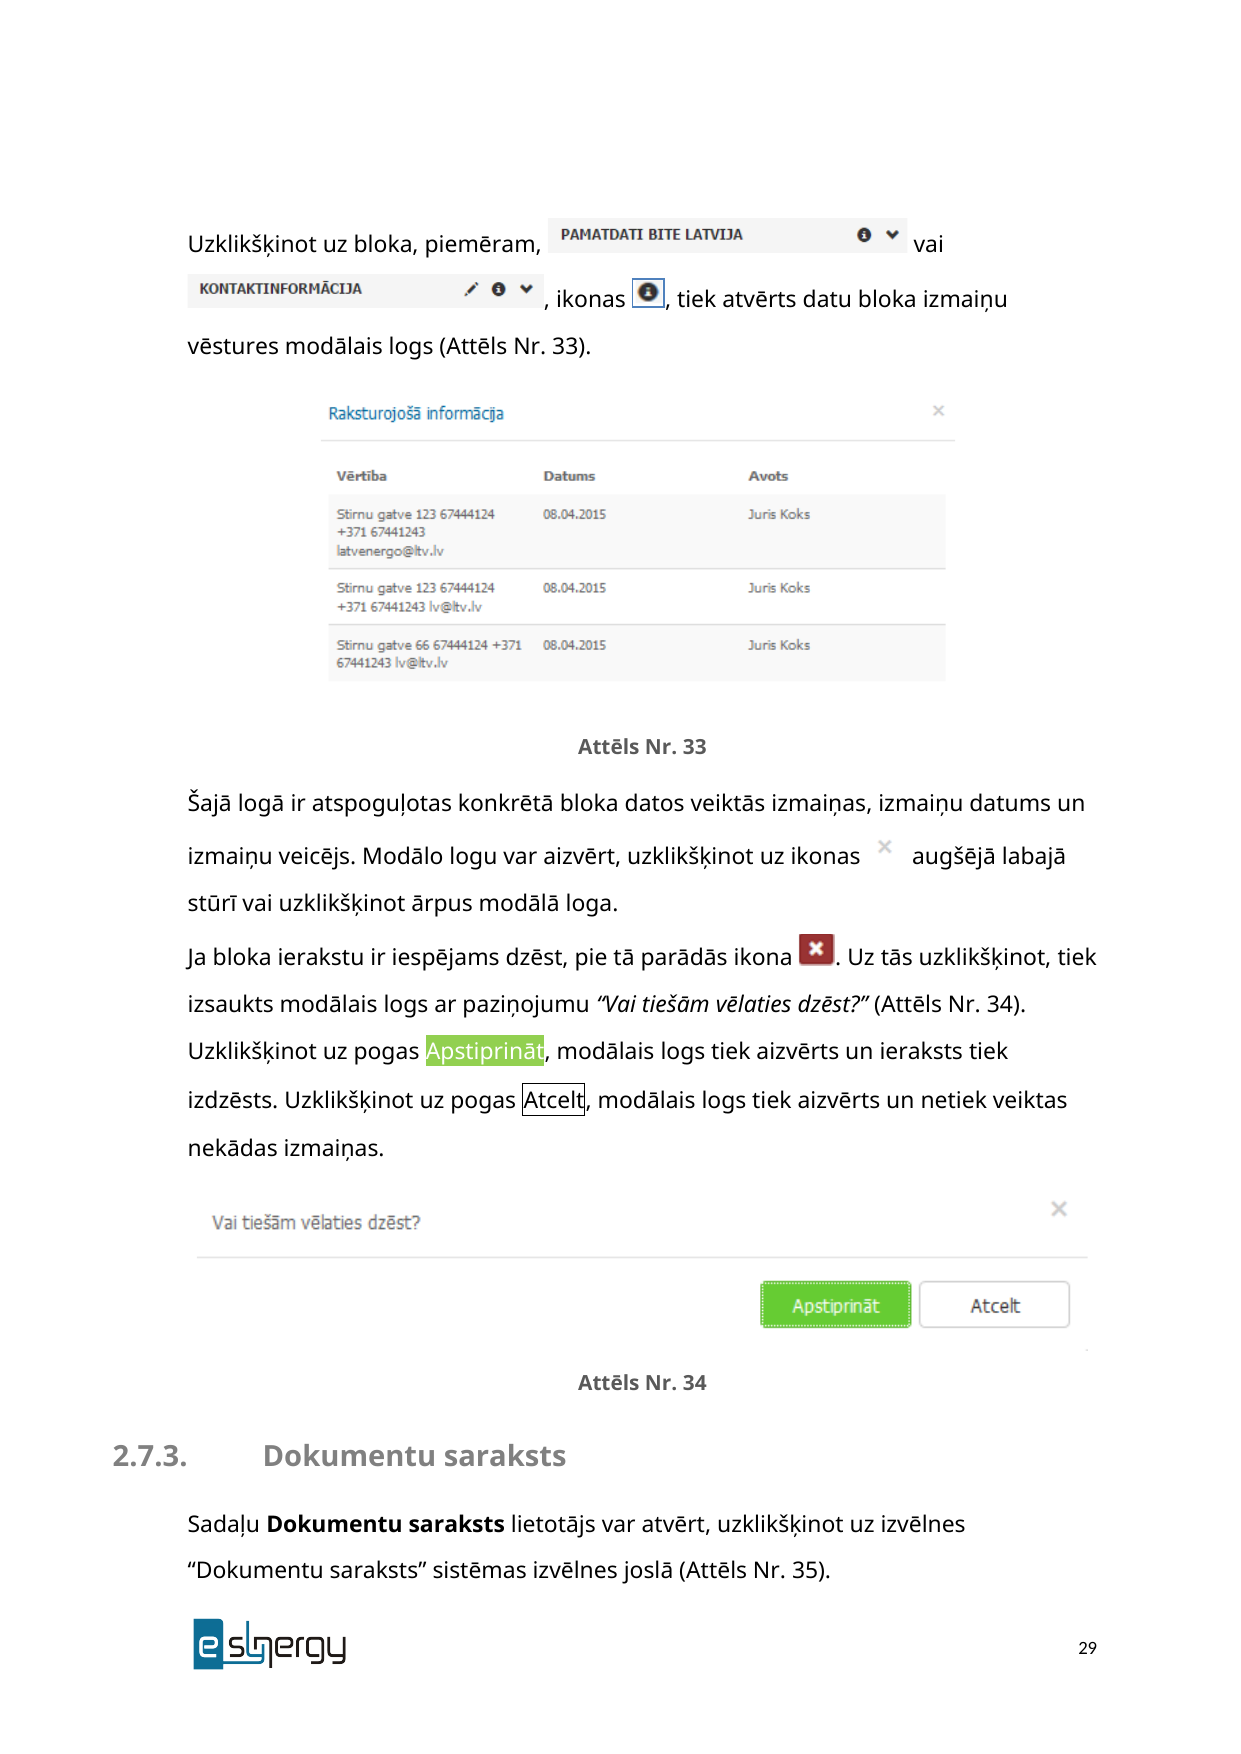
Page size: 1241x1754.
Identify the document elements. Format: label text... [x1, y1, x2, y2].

picture [633, 280, 663, 306]
picture [196, 1190, 1088, 1351]
picture [187, 274, 544, 308]
text Ja bloka ierakstu ir iespējams dzēst, pie tā parādās ikona . Uz tās uzklikšķinot, tiek izsaukts modālais logs ar paziņojumu “Vai tiešām vēlaties dzēst?” (Attēls Nr. 34). Uzklikšķinot uz pogas Apstiprināt, modālais logs tiek aizvērts un ieraksts tiek izdzēsts. Uzklikšķinot uz pogas Atcelt, modālais logs tiek aizvērts un netiek veiktas nekādas izmaiņas. [187, 934, 1097, 1163]
picture [187, 1612, 352, 1676]
text Uzklikšķinot uz bloka, piemēram, vai , ikonas , tiek atvērts datu bloka izmaiņu vēstures modālais logs (Attēls Nr. 33). [187, 218, 1097, 361]
text Šajā logā ir atspoguļotas konkrētā bloka datos veiktās izmaiņas, izmaiņu datums un izmaiņu veicējs. Modālo logu var aizvērt, uzklikšķinot uz ikonas augšējā labajā stūrī vai uzklikšķinot ārpus modālā loga. [187, 787, 1097, 918]
picture [320, 389, 955, 712]
picture [798, 934, 835, 966]
picture [866, 834, 906, 865]
picture [547, 218, 908, 253]
text Sadaļu Dokumentu saraksts lietotājs var atvērt, uzklikšķinot uz izvēlnes “Dokumentu saraksts” sistēmas izvēlnes joslā (Attēls Nr. 35). [187, 1508, 1097, 1586]
subtitle Dokumentu saraksts [187, 1436, 1097, 1475]
